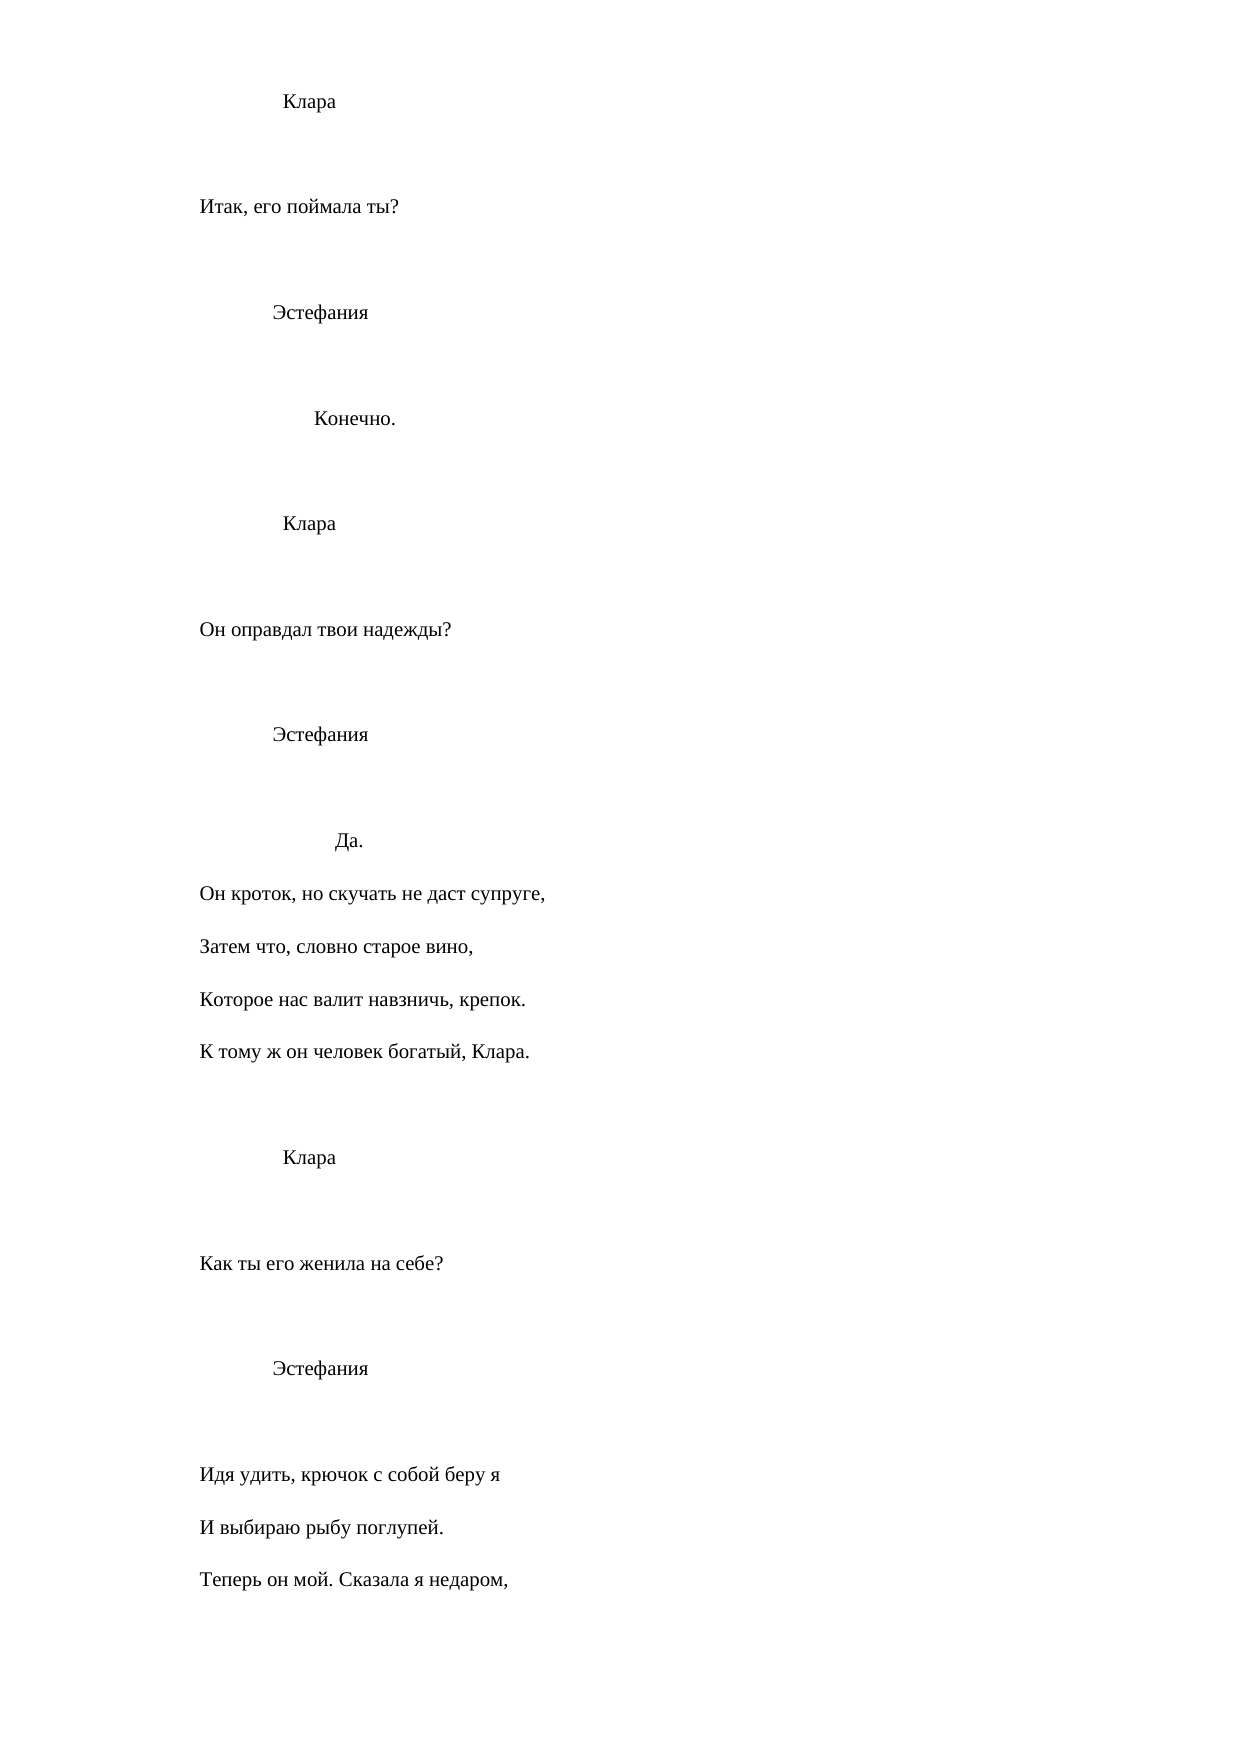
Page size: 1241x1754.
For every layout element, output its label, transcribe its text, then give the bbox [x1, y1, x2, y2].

text К тому ж он человек богатый, Клара. [100, 1039, 1146, 1092]
text Он кроток, но скучать не даст супруге, [100, 881, 1146, 934]
text Итак, его поймала ты? [100, 194, 1146, 247]
text Которое нас валит навзничь, крепок. [100, 986, 1146, 1039]
text Как ты его женила на себе? [100, 1251, 1146, 1303]
text Да. [100, 828, 1146, 881]
text Идя удить, крючок с собой беру я [100, 1462, 1146, 1514]
text Клара [100, 511, 1146, 564]
text Клара [100, 89, 1146, 141]
text Теперь он мой. Сказала я недаром, [100, 1567, 1146, 1620]
text Эстефания [100, 1356, 1146, 1409]
text И выбираю рыбу поглупей. [100, 1514, 1146, 1567]
text Он оправдал твои надежды? [100, 617, 1146, 669]
text Клара [100, 1145, 1146, 1198]
text Эстефания [100, 300, 1146, 353]
text Затем что, словно старое вино, [100, 934, 1146, 986]
text Эстефания [100, 722, 1146, 775]
text Конечно. [100, 406, 1146, 458]
